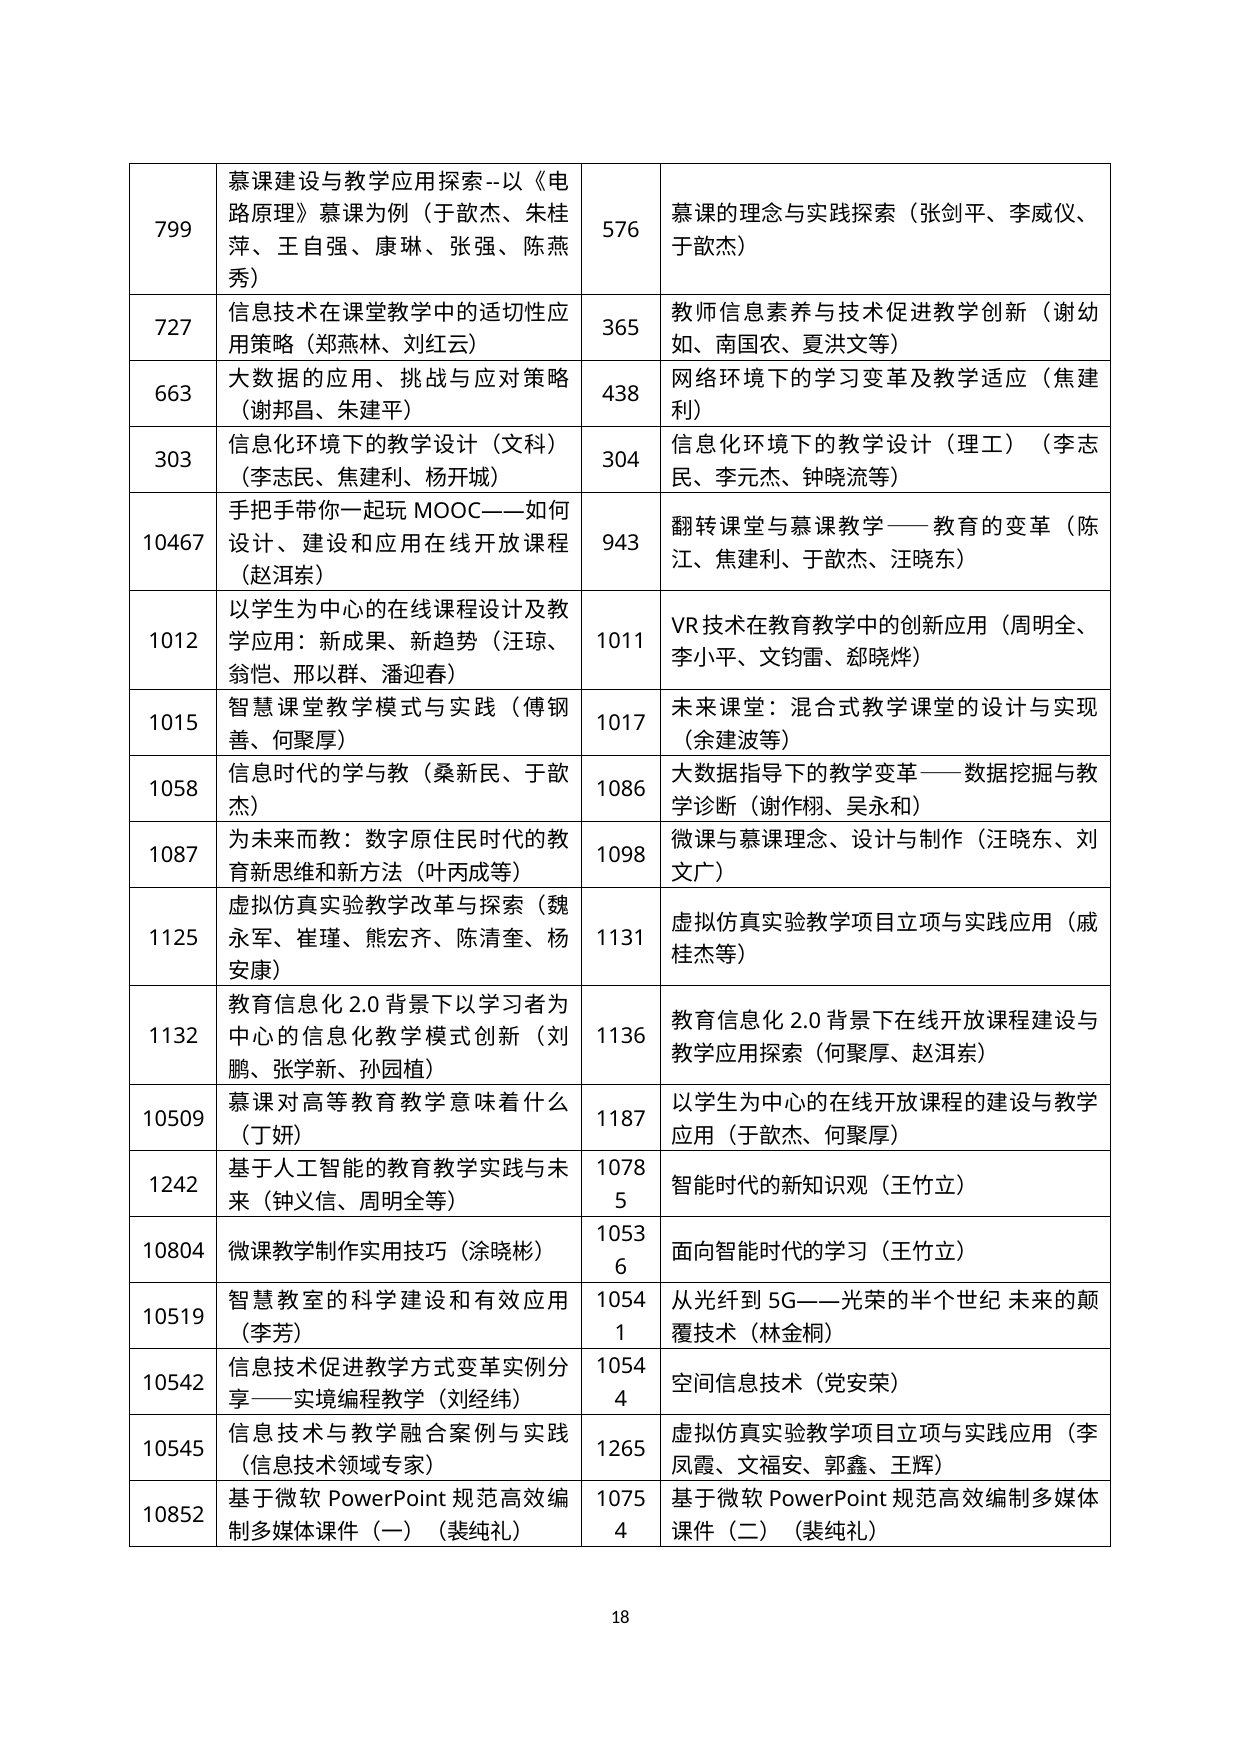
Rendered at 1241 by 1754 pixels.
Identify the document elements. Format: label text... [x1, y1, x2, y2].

table_cell 10541 [582, 1283, 660, 1348]
table_cell 1087 [130, 822, 216, 887]
table_cell 1098 [582, 822, 660, 887]
table_cell 慕课建设与教学应用探索--以《电路原理》慕课为例（于歆杰、朱桂萍、王自强、康琳、张强、陈燕秀） [217, 164, 581, 293]
table_cell 10754 [582, 1481, 660, 1546]
table_cell 438 [582, 361, 660, 426]
table_cell 微课教学制作实用技巧（涂晓彬） [217, 1217, 581, 1282]
table_cell 微课与慕课理念、设计与制作（汪晓东、刘文广） [661, 822, 1110, 887]
table_cell 基于人工智能的教育教学实践与未来（钟义信、周明全等） [217, 1151, 581, 1216]
table_cell 1017 [582, 690, 660, 755]
table_cell 信息技术与教学融合案例与实践（信息技术领域专家） [217, 1415, 581, 1480]
table_cell 1265 [582, 1415, 660, 1480]
table_cell 1242 [130, 1151, 216, 1216]
table_cell 10509 [130, 1085, 216, 1150]
table_cell 信息技术促进教学方式变革实例分享——实境编程教学（刘经纬） [217, 1349, 581, 1414]
table_cell 大数据指导下的教学变革——数据挖掘与教学诊断（谢作栩、吴永和） [661, 756, 1110, 821]
table_cell 10542 [130, 1349, 216, 1414]
table_cell 教育信息化2.0背景下在线开放课程建设与教学应用探索（何聚厚、赵洱岽） [661, 986, 1110, 1084]
table_cell 10852 [130, 1481, 216, 1546]
table_cell 727 [130, 295, 216, 359]
table_cell 943 [582, 493, 660, 590]
table_cell 虚拟仿真实验教学改革与探索（魏永军、崔瑾、熊宏齐、陈清奎、杨安康） [217, 888, 581, 985]
table_cell 1187 [582, 1085, 660, 1150]
table_cell 面向智能时代的学习（王竹立） [661, 1217, 1110, 1282]
table_cell 空间信息技术（党安荣） [661, 1349, 1110, 1414]
table_cell 未来课堂：混合式教学课堂的设计与实现（余建波等） [661, 690, 1110, 755]
table_cell 信息时代的学与教（桑新民、于歆杰） [217, 756, 581, 821]
table_cell 1086 [582, 756, 660, 821]
table_cell 365 [582, 295, 660, 359]
table_cell 从光纤到5G——光荣的半个世纪 未来的颠覆技术（林金桐） [661, 1283, 1110, 1348]
table_cell 576 [582, 164, 660, 293]
table_cell VR技术在教育教学中的创新应用（周明全、李小平、文钧雷、郄晓烨） [661, 591, 1110, 689]
table_cell 10785 [582, 1151, 660, 1216]
table_cell 手把手带你一起玩MOOC——如何设计、建设和应用在线开放课程（赵洱岽） [217, 493, 581, 590]
table_cell 1011 [582, 591, 660, 689]
table_cell 信息化环境下的教学设计（文科）（李志民、焦建利、杨开城） [217, 427, 581, 492]
table_cell 为未来而教：数字原住民时代的教育新思维和新方法（叶丙成等） [217, 822, 581, 887]
table_cell 799 [130, 164, 216, 293]
table_cell 基于微软PowerPoint规范高效编制多媒体课件（二）（裴纯礼） [661, 1481, 1110, 1546]
table_cell 教师信息素养与技术促进教学创新（谢幼如、南国农、夏洪文等） [661, 295, 1110, 359]
table_cell 网络环境下的学习变革及教学适应（焦建利） [661, 361, 1110, 426]
table_cell 10804 [130, 1217, 216, 1282]
table_cell 304 [582, 427, 660, 492]
table_cell 智能时代的新知识观（王竹立） [661, 1151, 1110, 1216]
table_cell 虚拟仿真实验教学项目立项与实践应用（李凤霞、文福安、郭鑫、王辉） [661, 1415, 1110, 1480]
table_cell 以学生为中心的在线开放课程的建设与教学应用（于歆杰、何聚厚） [661, 1085, 1110, 1150]
table_cell 1136 [582, 986, 660, 1084]
table_cell 虚拟仿真实验教学项目立项与实践应用（戚桂杰等） [661, 888, 1110, 985]
table_cell 303 [130, 427, 216, 492]
table_cell 10544 [582, 1349, 660, 1414]
table_cell 智慧课堂教学模式与实践（傅钢善、何聚厚） [217, 690, 581, 755]
table_cell 慕课的理念与实践探索（张剑平、李威仪、于歆杰） [661, 164, 1110, 293]
table_cell 10467 [130, 493, 216, 590]
table_cell 10536 [582, 1217, 660, 1282]
table_cell 基于微软PowerPoint规范高效编制多媒体课件（一）（裴纯礼） [217, 1481, 581, 1546]
table_cell 1125 [130, 888, 216, 985]
table_cell 以学生为中心的在线课程设计及教学应用：新成果、新趋势（汪琼、翁恺、邢以群、潘迎春） [217, 591, 581, 689]
table_cell 翻转课堂与慕课教学——教育的变革（陈江、焦建利、于歆杰、汪晓东） [661, 493, 1110, 590]
table_cell 智慧教室的科学建设和有效应用（李芳） [217, 1283, 581, 1348]
table_cell 1012 [130, 591, 216, 689]
table_cell 10519 [130, 1283, 216, 1348]
table_cell 信息化环境下的教学设计（理工）（李志民、李元杰、钟晓流等） [661, 427, 1110, 492]
table_cell 10545 [130, 1415, 216, 1480]
table_cell 1058 [130, 756, 216, 821]
table_cell 大数据的应用、挑战与应对策略（谢邦昌、朱建平） [217, 361, 581, 426]
table_cell 663 [130, 361, 216, 426]
table_cell 教育信息化2.0背景下以学习者为中心的信息化教学模式创新（刘鹏、张学新、孙园植） [217, 986, 581, 1084]
table_cell 慕课对高等教育教学意味着什么（丁妍） [217, 1085, 581, 1150]
table_cell 1131 [582, 888, 660, 985]
table_cell 1132 [130, 986, 216, 1084]
table_cell 信息技术在课堂教学中的适切性应用策略（郑燕林、刘红云） [217, 295, 581, 359]
table_cell 1015 [130, 690, 216, 755]
